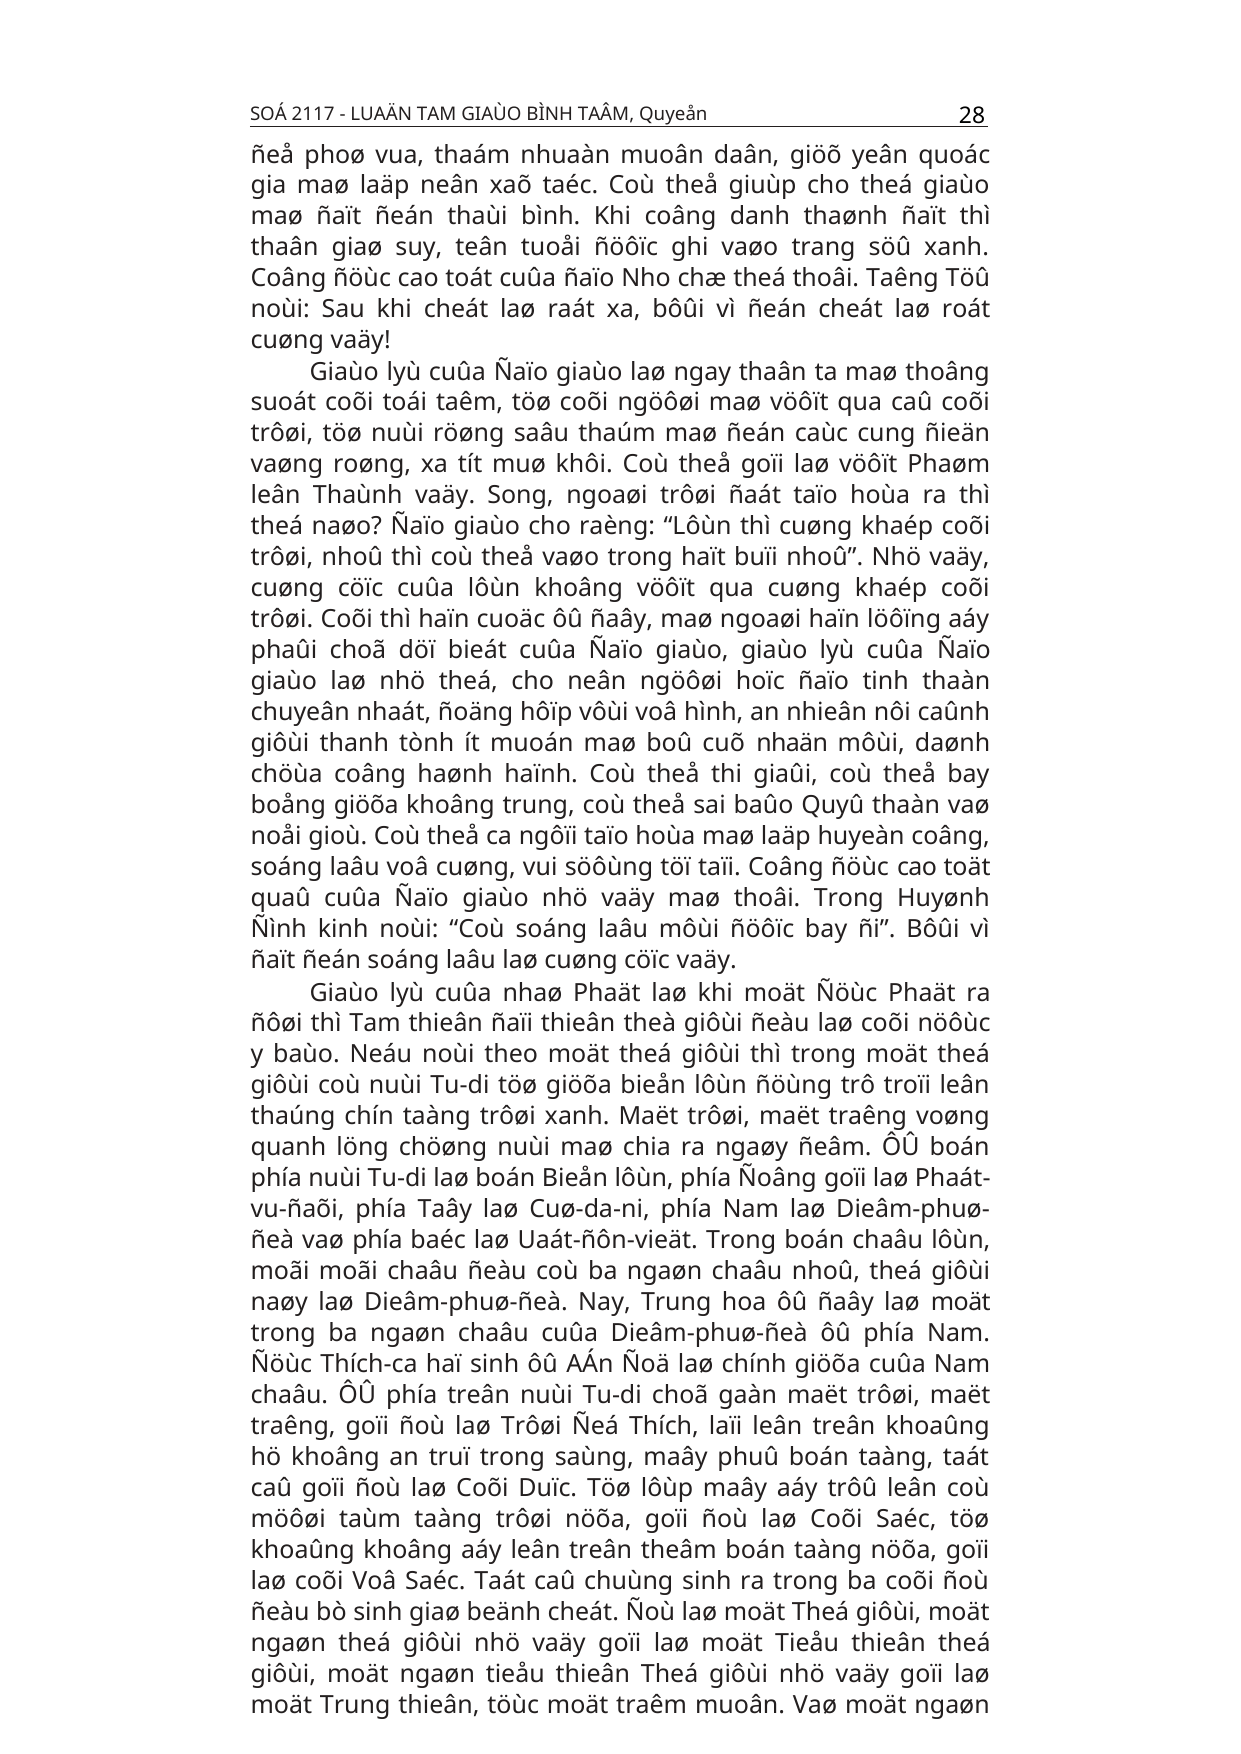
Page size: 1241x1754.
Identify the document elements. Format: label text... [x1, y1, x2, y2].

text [250, 976, 990, 1721]
text Giaùo lyù cuûa Ñaïo giaùo laø ngay thaân ta maø thoâng suoát coõi toái taêm, töø coõi ngöôøi maø vöôït qua caû coõi trôøi, töø nuùi röøng saâu thaúm maø ñeán caùc cung ñieän vaøng roøng, xa tít muø khôi. Coù theå goïi laø vöôït Phaøm leân Thaùnh vaäy. Song, ngoaøi trôøi ñaát taïo hoùa ra thì theá naøo? Ñaïo giaùo cho raèng: “Lôùn thì cuøng khaép coõi trôøi, nhoû thì coù theå vaøo trong haït buïi nhoû”. Nhö vaäy, cuøng cöïc cuûa lôùn khoâng vöôït qua cuøng khaép coõi trôøi. Coõi thì haïn cuoäc ôû ñaây, maø ngoaøi haïn löôïng aáy phaûi choã döï bieát cuûa Ñaïo giaùo, giaùo lyù cuûa Ñaïo giaùo laø nhö theá, cho neân ngöôøi hoïc ñaïo tinh thaàn chuyeân nhaát, ñoäng hôïp vôùi voâ hình, an nhieân nôi caûnh giôùi thanh tònh ít muoán maø boû cuõ nhaän môùi, daønh chöùa coâng haønh haïnh. Coù theå thi giaûi, coù theå bay boång giöõa khoâng trung, coù theå sai baûo Quyû thaàn vaø noåi gioù. Coù theå ca ngôïi taïo hoùa maø laäp huyeàn coâng, soáng laâu voâ cuøng, vui söôùng töï taïi. Coâng ñöùc cao toät quaû cuûa Ñaïo giaùo nhö vaäy maø thoâi. Trong Huyønh Ñình kinh noùi: “Coù soáng laâu môùi ñöôïc bay ñi”. Bôûi vì ñaït ñeán soáng laâu laø cuøng cöïc vaäy. [250, 356, 990, 976]
text ñeå phoø vua, thaám nhuaàn muoân daân, giöõ yeân quoác gia maø laäp neân xaõ taéc. Coù theå giuùp cho theá giaùo maø ñaït ñeán thaùi bình. Khi coâng danh thaønh ñaït thì thaân giaø suy, teân tuoåi ñöôïc ghi vaøo trang söû xanh. Coâng ñöùc cao toát cuûa ñaïo Nho chæ theá thoâi. Taêng Töû noùi: Sau khi cheát laø raát xa, bôûi vì ñeán cheát laø roát cuøng vaäy! [250, 138, 990, 356]
